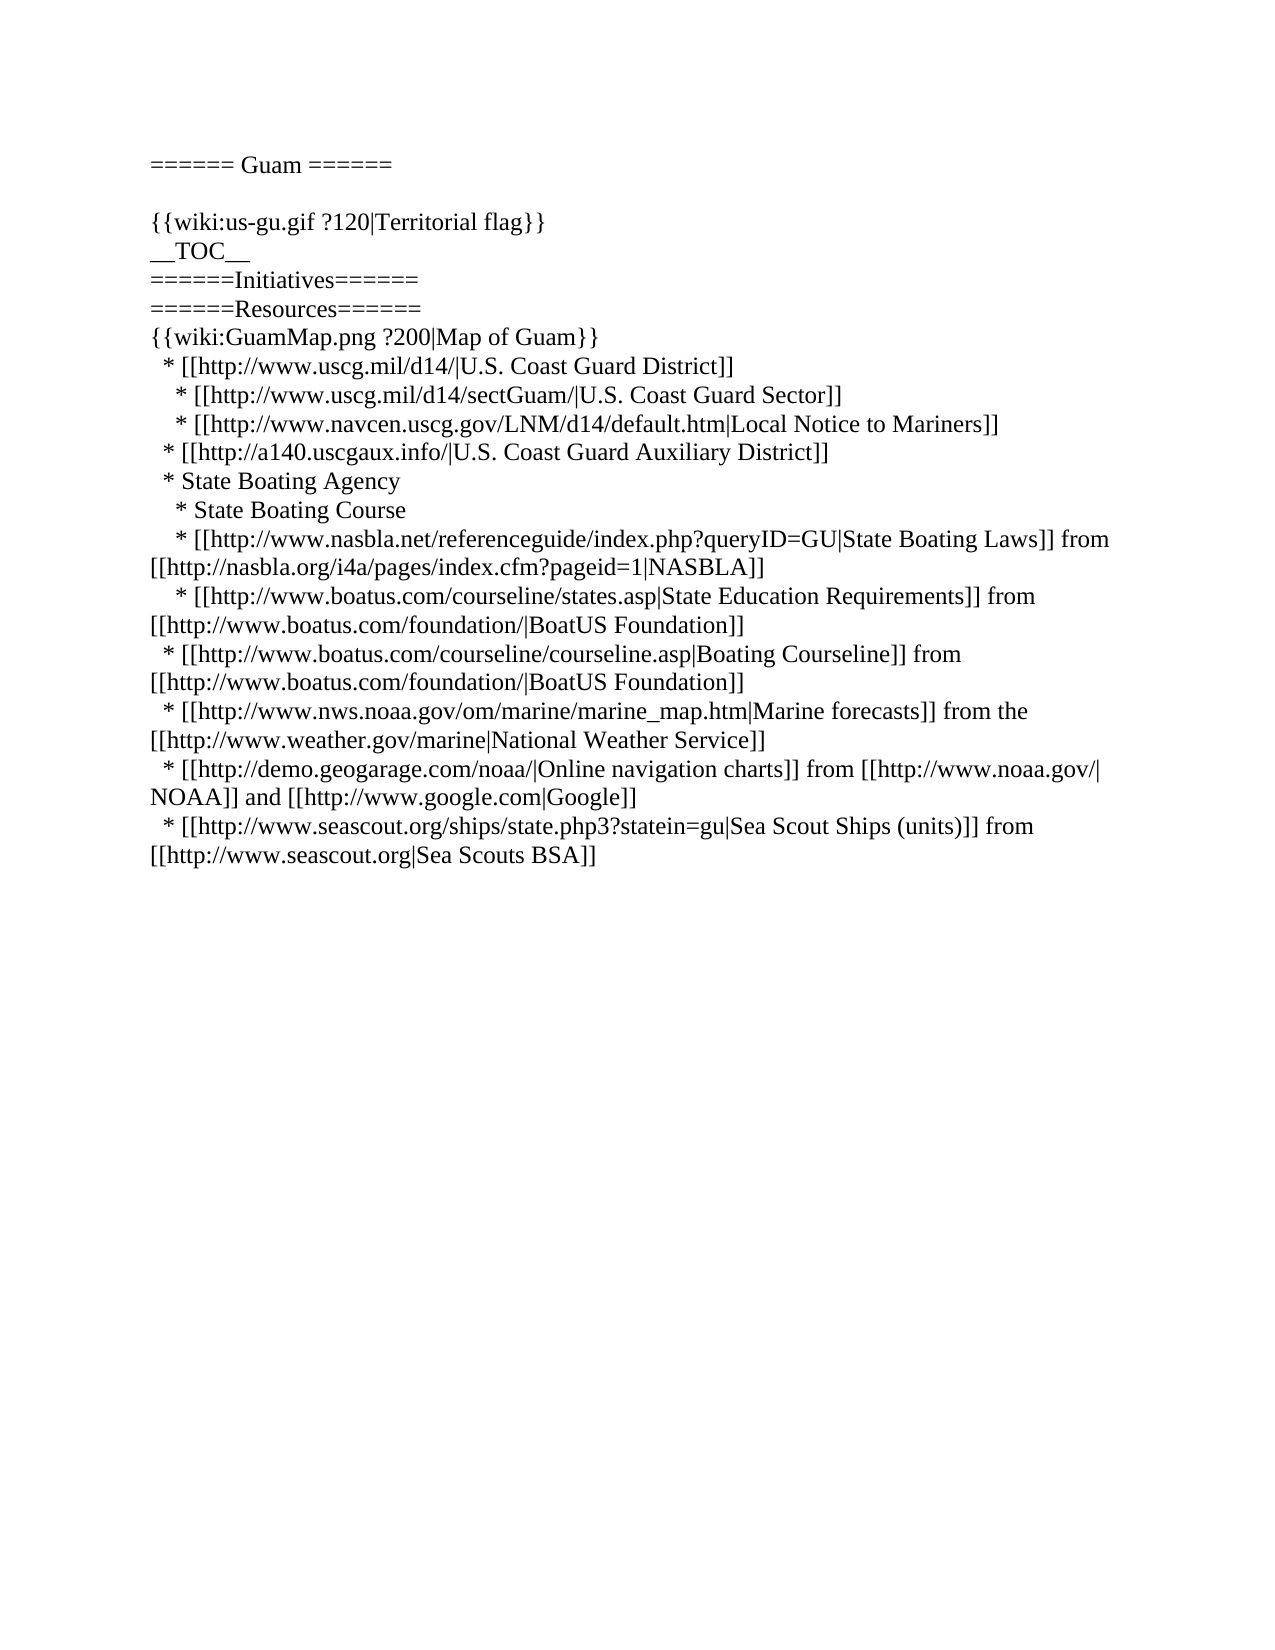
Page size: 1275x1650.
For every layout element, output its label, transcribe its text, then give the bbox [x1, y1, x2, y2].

text * [[http://www.nasbla.net/referenceguide/index.php?queryID=GU|State Boating Laws]] from [[http://nasbla.org/i4a/pages/index.cfm?pageid=1|NASBLA]] [150, 524, 1125, 581]
text __TOC__ [150, 236, 1125, 265]
text * [[http://www.nws.noaa.gov/om/marine/marine_map.htm|Marine forecasts]] from the [[http://www.weather.gov/marine|National Weather Service]] [150, 696, 1125, 754]
text {{wiki:GuamMap.png ?200|Map of Guam}} [150, 322, 1125, 351]
text * [[http://www.seascout.org/ships/state.php3?statein=gu|Sea Scout Ships (units)]] from [[http://www.seascout.org|Sea Scouts BSA]] [150, 811, 1125, 869]
text * [[http://demo.geogarage.com/noaa/|Online navigation charts]] from [[http://www.noaa.gov/|NOAA]] and [[http://www.google.com|Google]] [150, 754, 1125, 811]
text ======Initiatives====== [150, 265, 1125, 294]
text * [[http://a140.uscgaux.info/|U.S. Coast Guard Auxiliary District]] [150, 437, 1125, 466]
text ======Resources====== [150, 294, 1125, 322]
text * [[http://www.boatus.com/courseline/states.asp|State Education Requirements]] from [[http://www.boatus.com/foundation/|BoatUS Foundation]] [150, 581, 1125, 639]
text ====== Guam ====== [150, 150, 1125, 179]
text * [[http://www.uscg.mil/d14/|U.S. Coast Guard District]] [150, 351, 1125, 380]
text * [[http://www.navcen.uscg.gov/LNM/d14/default.htm|Local Notice to Mariners]] [150, 409, 1125, 437]
text * [[http://www.uscg.mil/d14/sectGuam/|U.S. Coast Guard Sector]] [150, 380, 1125, 409]
text * State Boating Course [150, 495, 1125, 524]
text * State Boating Agency [150, 466, 1125, 495]
text {{wiki:us-gu.gif ?120|Territorial flag}} [150, 207, 1125, 236]
text * [[http://www.boatus.com/courseline/courseline.asp|Boating Courseline]] from [[http://www.boatus.com/foundation/|BoatUS Foundation]] [150, 639, 1125, 696]
